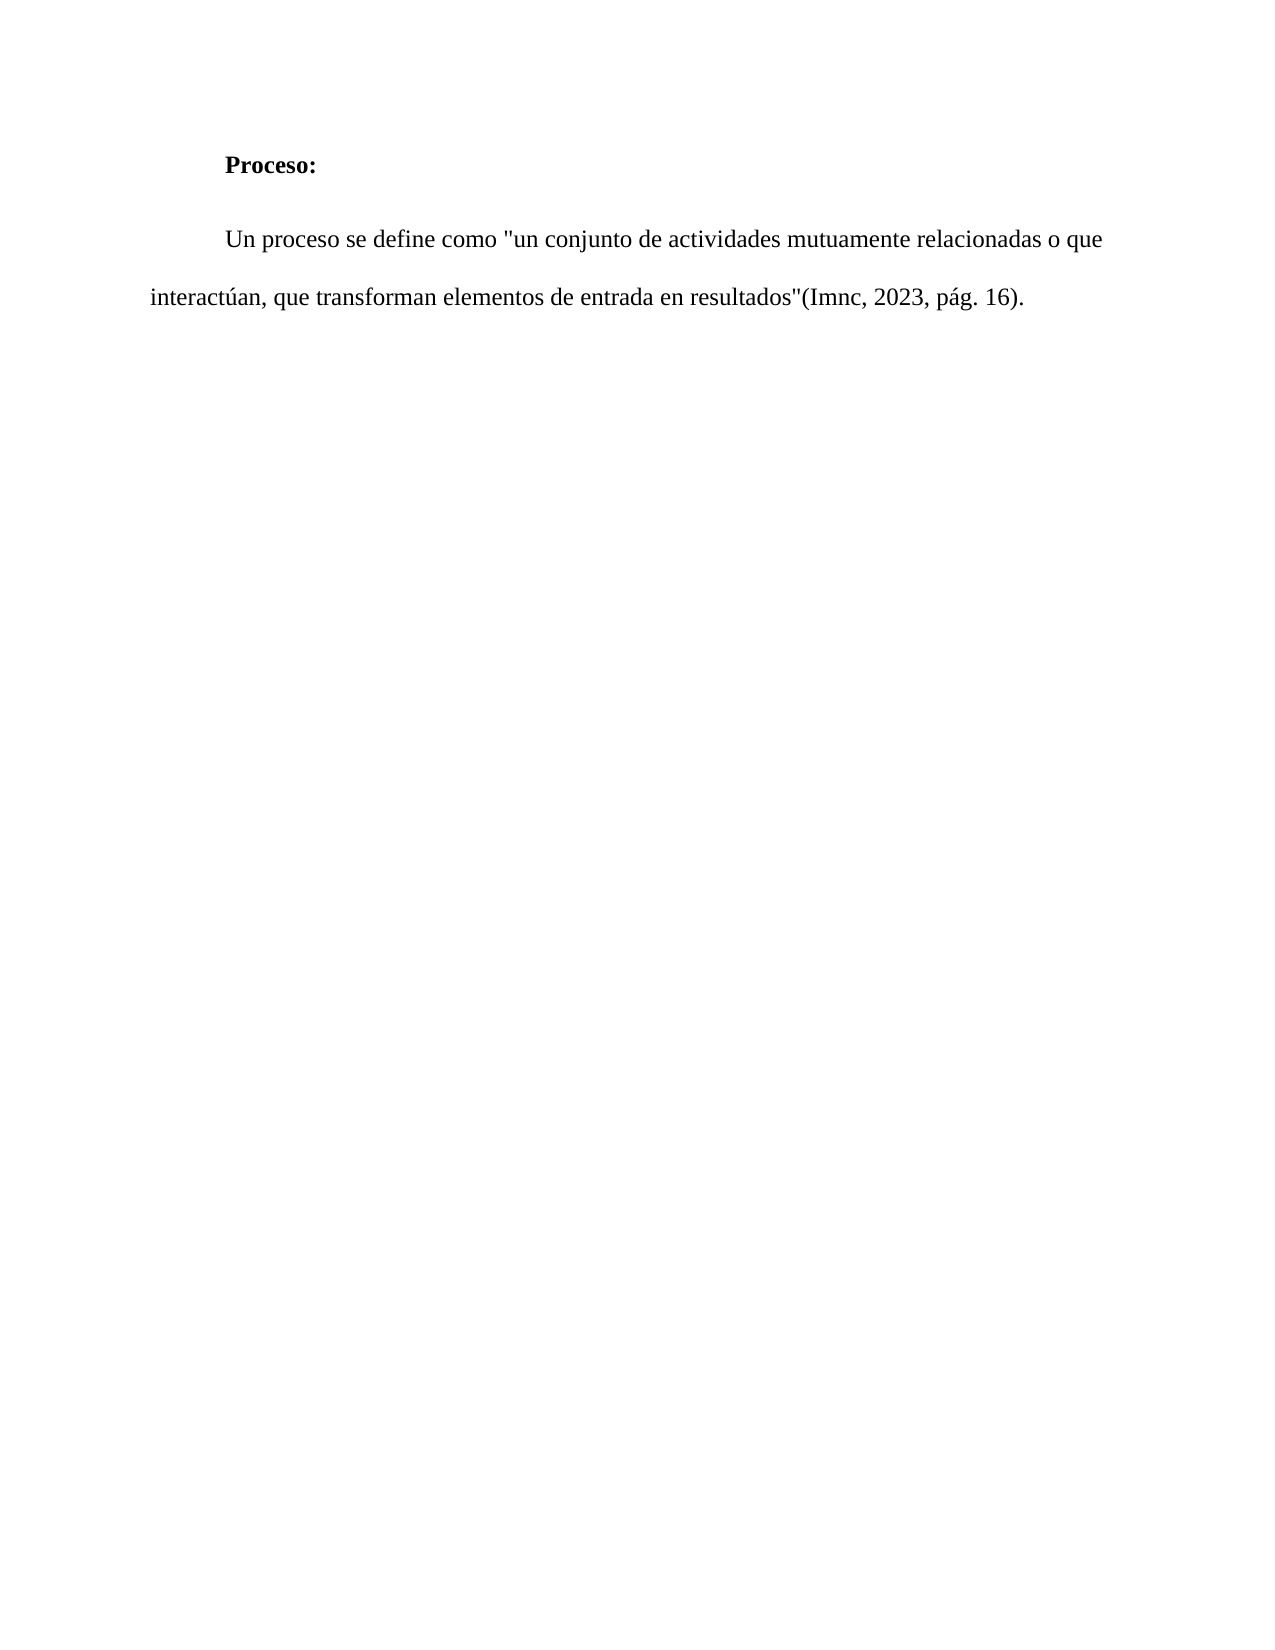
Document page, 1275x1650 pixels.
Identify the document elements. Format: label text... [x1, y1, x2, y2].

text Un proceso se define como "un conjunto de actividades mutuamente relacionadas o que interactúan, que transforman elementos de entrada en resultados"(Imnc, 2023, pág. 16). [150, 224, 1125, 310]
text Proceso: [150, 150, 1125, 179]
